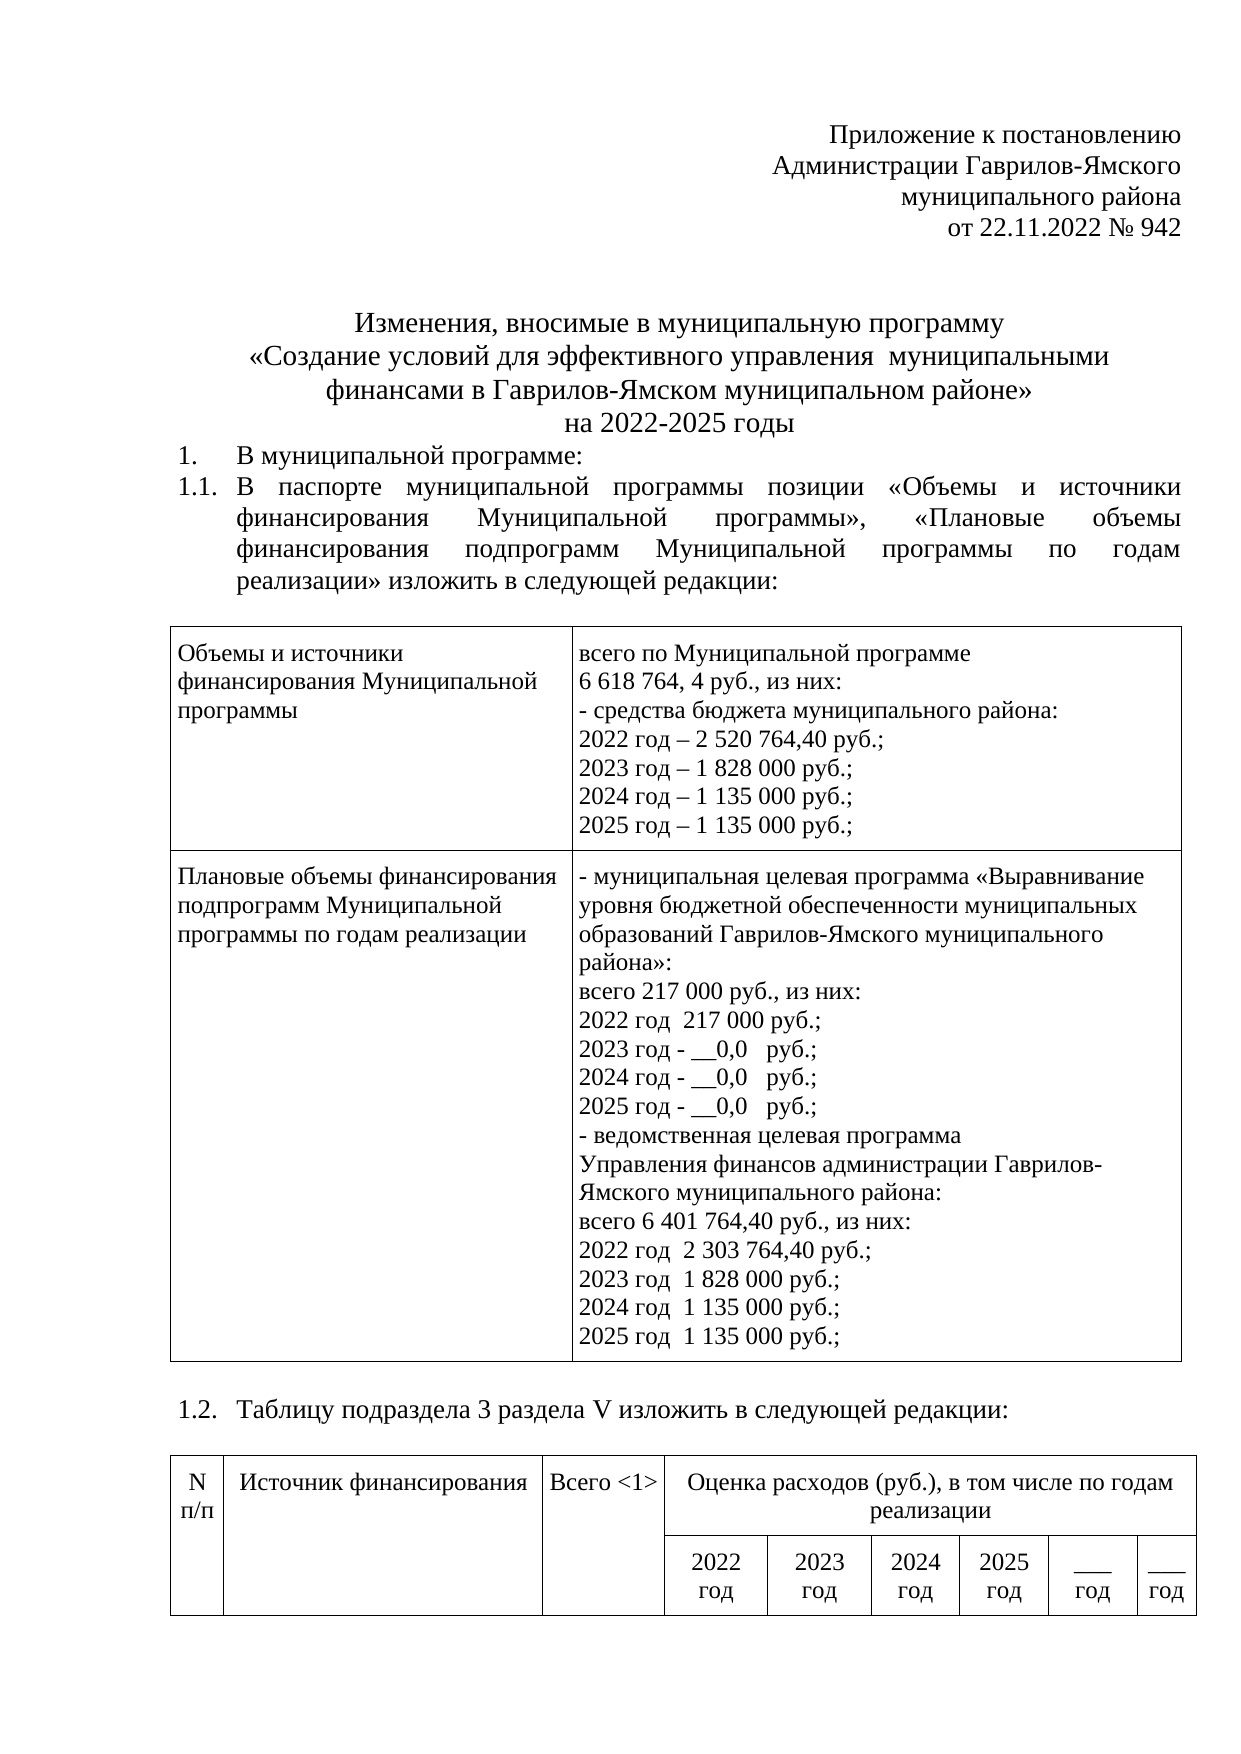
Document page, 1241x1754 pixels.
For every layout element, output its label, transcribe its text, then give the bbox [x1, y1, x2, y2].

text от 22.11.2022 № 942 [177, 212, 1181, 243]
list Таблицу подраздела 3 раздела V изложить в следующей редакции: [177, 1393, 1181, 1424]
text «Создание условий для эффективного управления муниципальными финансами в Гаврилов-Ямском муниципальном районе» [177, 338, 1181, 406]
table_cell ___ год [1138, 1536, 1196, 1615]
table_header Всего <1> [543, 1456, 664, 1615]
table_header N п/п [171, 1456, 223, 1615]
text муниципального района [177, 180, 1181, 212]
table_header Объемы и источники финансирования Муниципальной программы [171, 627, 572, 849]
table_header Оценка расходов (руб.), в том числе по годам реализации [665, 1456, 1196, 1535]
table_cell 2024 год [872, 1536, 959, 1615]
table_cell 2023 год [768, 1536, 871, 1615]
table_cell - муниципальная целевая программа «Выравнивание уровня бюджетной обеспеченности муниципальных образований Гаврилов-Ямского муниципального района»: всего 217 000 руб., из них: 2022 год 217 000 руб.; 2023 год - __0,0 руб.; 2024 год - __0,0 руб.; 2025 год - __0,0 руб.; - ведомственная целевая программа Управления финансов администрации Гаврилов-Ямского муниципального района: всего 6 401 764,40 руб., из них: 2022 год 2 303 764,40 руб.; 2023 год 1 828 000 руб.; 2024 год 1 135 000 руб.; 2025 год 1 135 000 руб.; [573, 851, 1181, 1361]
table_cell 2025 год [960, 1536, 1048, 1615]
text на 2022-2025 годы [177, 406, 1181, 439]
table_header всего по Муниципальной программе 6 618 764, 4 руб., из них: - средства бюджета муниципального района: 2022 год – 2 520 764,40 руб.; 2023 год – 1 828 000 руб.; 2024 год – 1 135 000 руб.; 2025 год – 1 135 000 руб.; [573, 627, 1181, 849]
table_cell ___ год [1049, 1536, 1137, 1615]
table_cell 2022 год [665, 1536, 767, 1615]
text Приложение к постановлению [177, 118, 1181, 149]
table_header Источник финансирования [224, 1456, 542, 1615]
text Изменения, вносимые в муниципальную программу [177, 305, 1181, 338]
list В муниципальной программе: [177, 439, 1181, 470]
text Администрации Гаврилов-Ямского [177, 149, 1181, 180]
list В паспорте муниципальной программы позиции «Объемы и источники финансирования Муниципальной программы», «Плановые объемы финансирования подпрограмм Муниципальной программы по годам реализации» изложить в следующей редакции: [177, 470, 1181, 595]
table_cell Плановые объемы финансирования подпрограмм Муниципальной программы по годам реализации [171, 851, 572, 1361]
